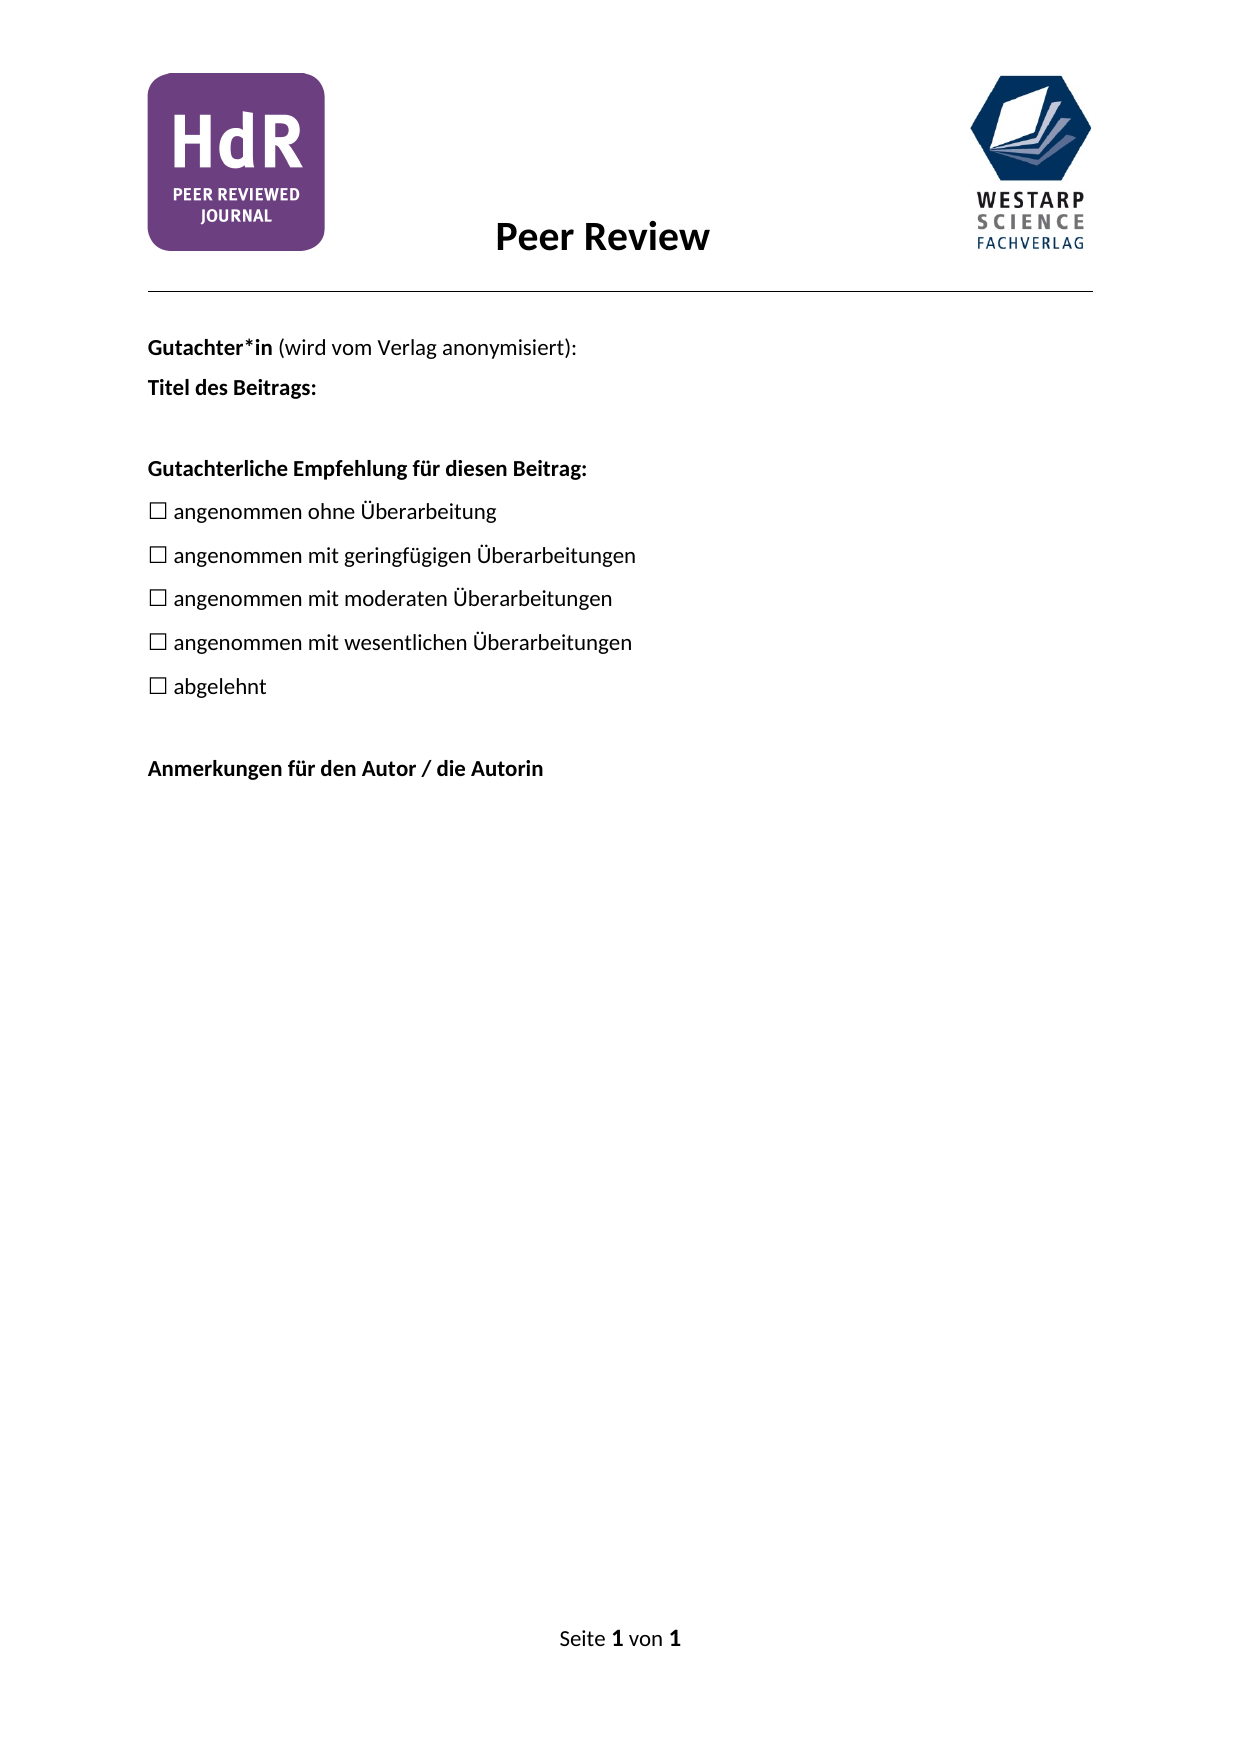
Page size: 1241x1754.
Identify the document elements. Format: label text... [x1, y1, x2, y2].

text abgelehnt [148, 670, 1093, 701]
text angenommen mit moderaten Überarbeitungen [148, 582, 1093, 614]
picture [968, 73, 1093, 251]
text Gutachter*in (wird vom Verlag anonymisiert): [148, 333, 1093, 361]
picture [147, 73, 325, 251]
text Titel des Beitrags: [148, 373, 1093, 401]
text angenommen mit geringfügigen Überarbeitungen [148, 539, 1093, 570]
text Anmerkungen für den Autor / die Autorin [148, 754, 1093, 782]
text Gutachterliche Empfehlung für diesen Beitrag: [148, 454, 1093, 482]
text angenommen mit wesentlichen Überarbeitungen [148, 626, 1093, 657]
text angenommen ohne Überarbeitung [148, 495, 1093, 526]
